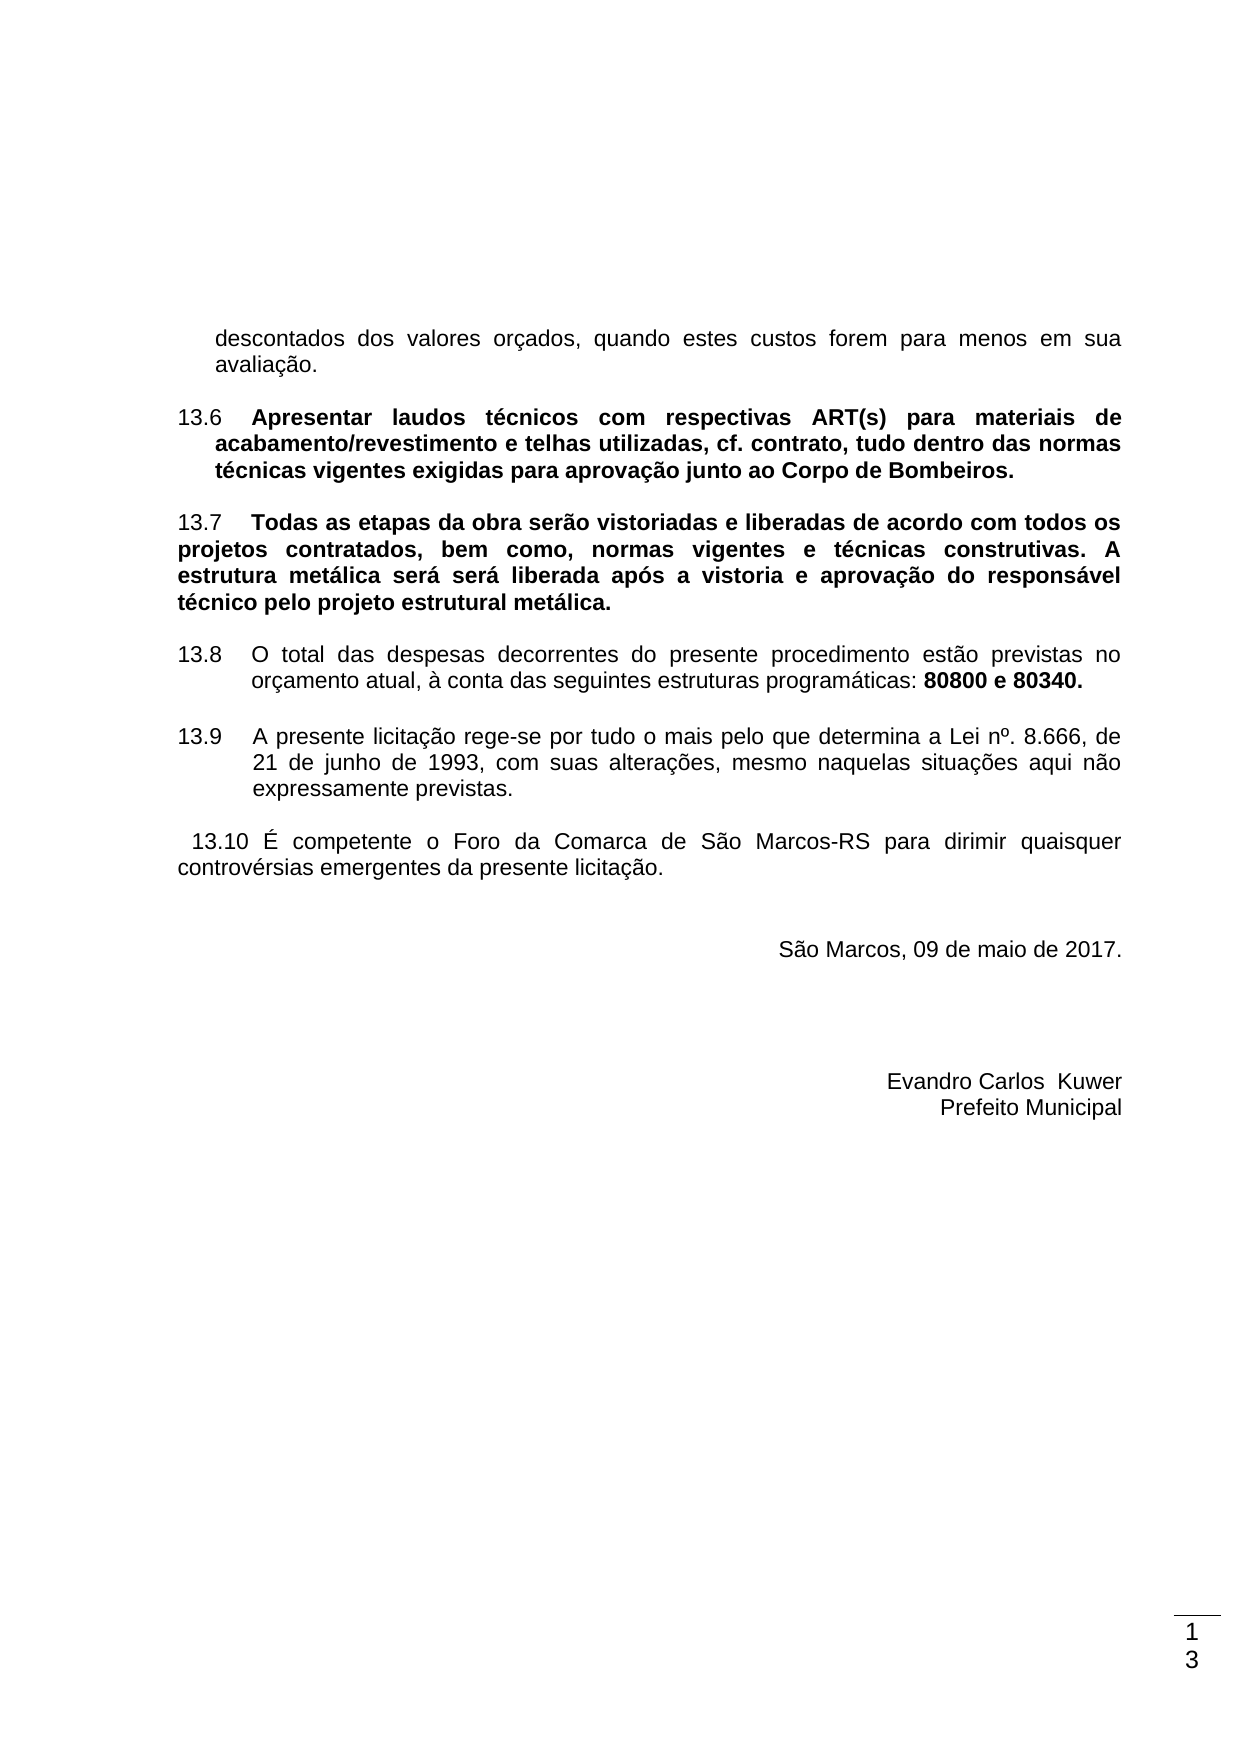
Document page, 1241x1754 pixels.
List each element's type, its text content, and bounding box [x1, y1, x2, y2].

list A presente licitação rege-se por tudo o mais pelo que determina a Lei nº. 8.666, de 21 de junho de 1993, com suas alterações, mesmo naquelas situações aqui não expressamente previstas. [177, 723, 1122, 802]
list O total das despesas decorrentes do presente procedimento estão previstas no orçamento atual, à conta das seguintes estruturas programáticas: 80800 e 80340. [177, 641, 1122, 694]
text São Marcos, 09 de maio de 2017. [177, 936, 1122, 962]
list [177, 325, 1122, 378]
text Evandro Carlos Kuwer [177, 1068, 1122, 1094]
text 13.7 Todas as etapas da obra serão vistoriadas e liberadas de acordo com todos os projetos contratados, bem como, normas vigentes e técnicas construtivas. A estrutura metálica será será liberada após a vistoria e aprovação do responsável técnico pelo projeto estrutural metálica. [177, 509, 1122, 615]
text 13.10 É competente o Foro da Comarca de São Marcos-RS para dirimir quaisquer controvérsias emergentes da presente licitação. [177, 828, 1122, 881]
text Prefeito Municipal [177, 1094, 1122, 1120]
list Apresentar laudos técnicos com respectivas ART(s) para materiais de acabamento/revestimento e telhas utilizadas, cf. contrato, tudo dentro das normas técnicas vigentes exigidas para aprovação junto ao Corpo de Bombeiros. [177, 404, 1122, 483]
